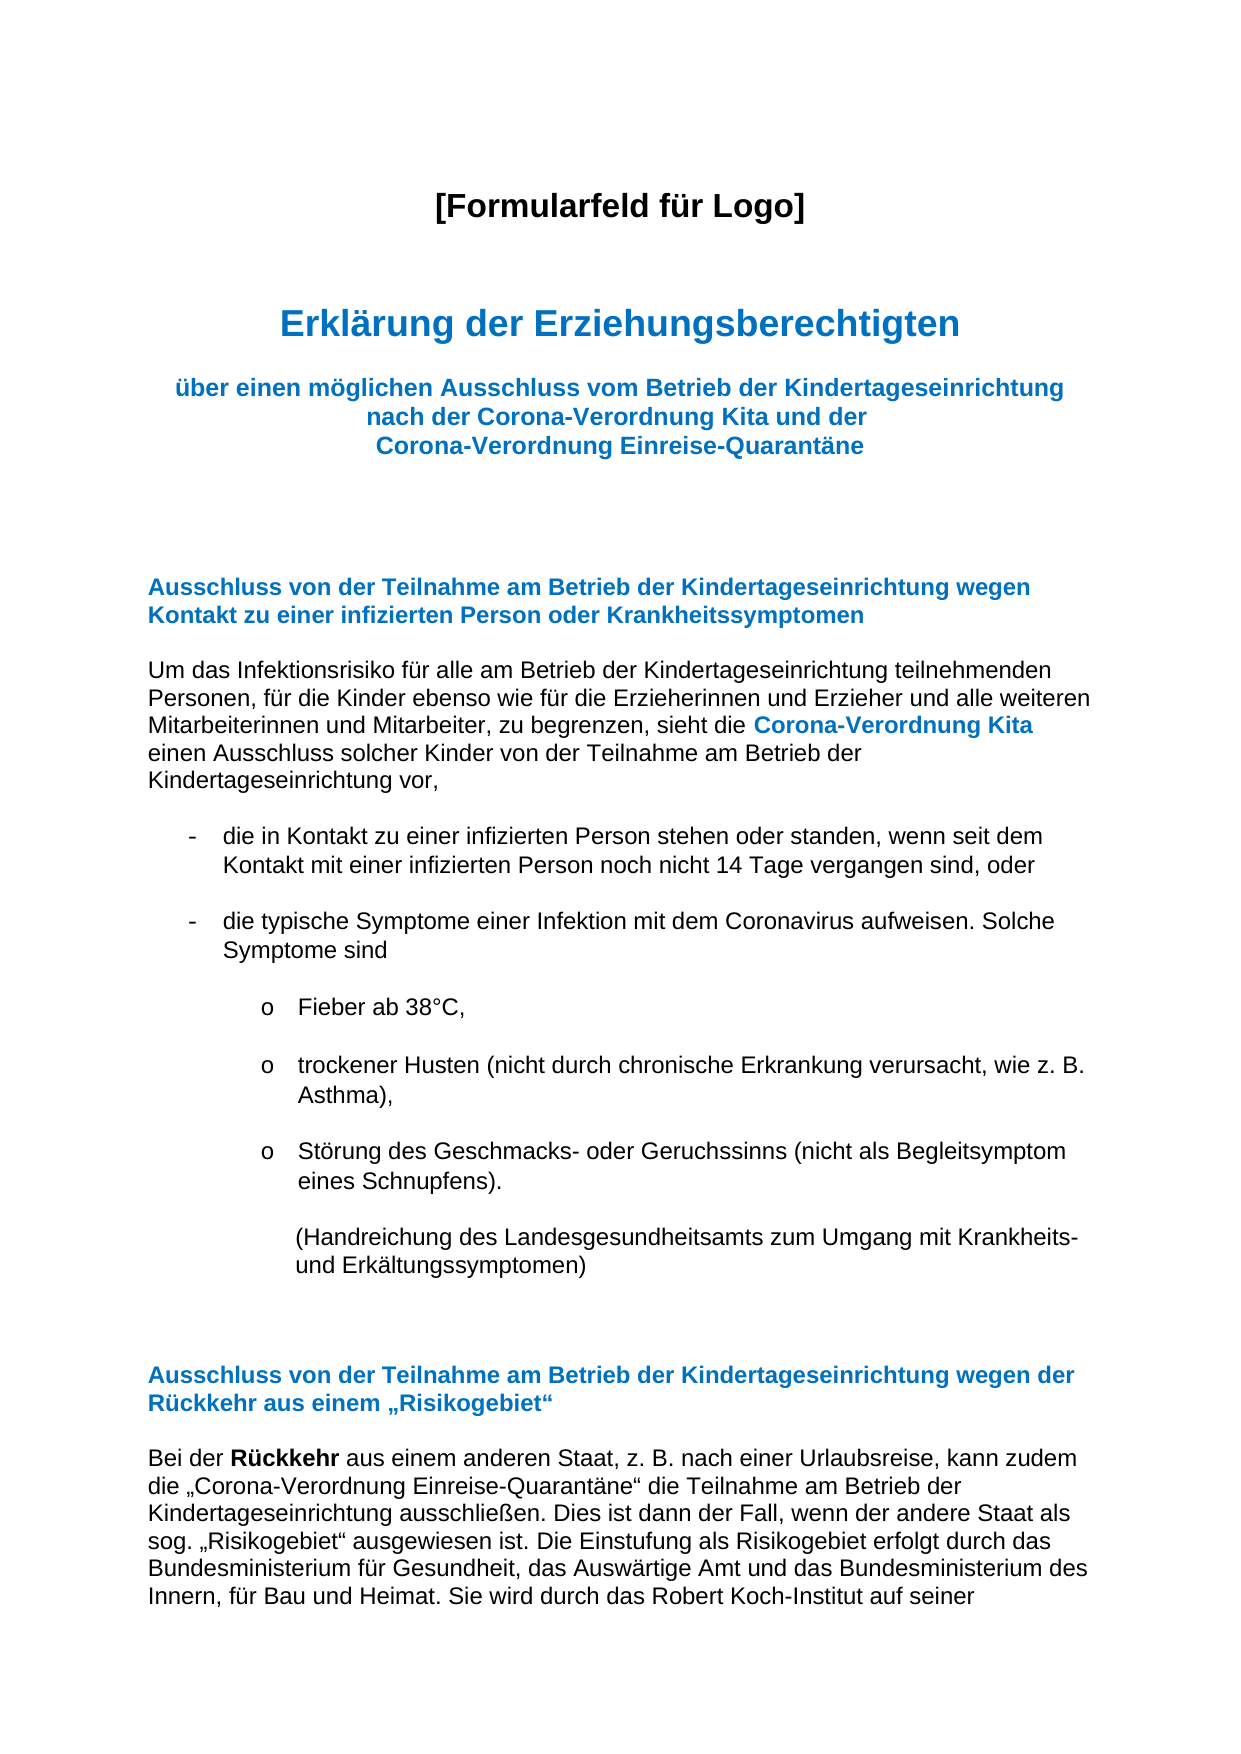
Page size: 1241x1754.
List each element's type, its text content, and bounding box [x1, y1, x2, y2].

text [Formularfeld für Logo] [148, 186, 1092, 224]
list trockener Husten (nicht durch chronische Erkrankung verursacht, wie z. B. Asthma), [260, 1051, 1092, 1137]
list Fieber ab 38°C, [260, 993, 1092, 1051]
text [148, 1444, 1092, 1609]
text über einen möglichen Ausschluss vom Betrieb der Kindertageseinrichtung [148, 373, 1092, 402]
text nach der Corona-Verordnung Kita und der Corona-Verordnung Einreise-Quarantäne [148, 402, 1092, 459]
list Störung des Geschmacks- oder Geruchssinns (nicht als Begleitsymptom eines Schnupfens). [260, 1137, 1092, 1223]
text Ausschluss von der Teilnahme am Betrieb der Kindertageseinrichtung wegen Kontakt zu einer infizierten Person oder Krankheitssymptomen [148, 573, 1092, 628]
text Um das Infektionsrisiko für alle am Betrieb der Kindertageseinrichtung teilnehmenden Personen, für die Kinder ebenso wie für die Erzieherinnen und Erzieher und alle weiteren Mitarbeiterinnen und Mitarbeiter, zu begrenzen, sieht die Corona-Verordnung Kita einen Ausschluss solcher Kinder von der Teilnahme am Betrieb der Kindertageseinrichtung vor, [148, 656, 1092, 794]
text Erklärung der Erziehungsberechtigten [148, 301, 1092, 373]
list die typische Symptome einer Infektion mit dem Coronavirus aufweisen. Solche Symptome sind [185, 907, 1092, 993]
list die in Kontakt zu einer infizierten Person stehen oder standen, wenn seit dem Kontakt mit einer infizierten Person noch nicht 14 Tage vergangen sind, oder [185, 822, 1092, 879]
text (Handreichung des Landesgesundheitsamts zum Umgang mit Krankheits- und Erkältungssymptomen) [295, 1223, 1092, 1278]
text Ausschluss von der Teilnahme am Betrieb der Kindertageseinrichtung wegen der Rückkehr aus einem „Risikogebiet“ [148, 1361, 1092, 1416]
